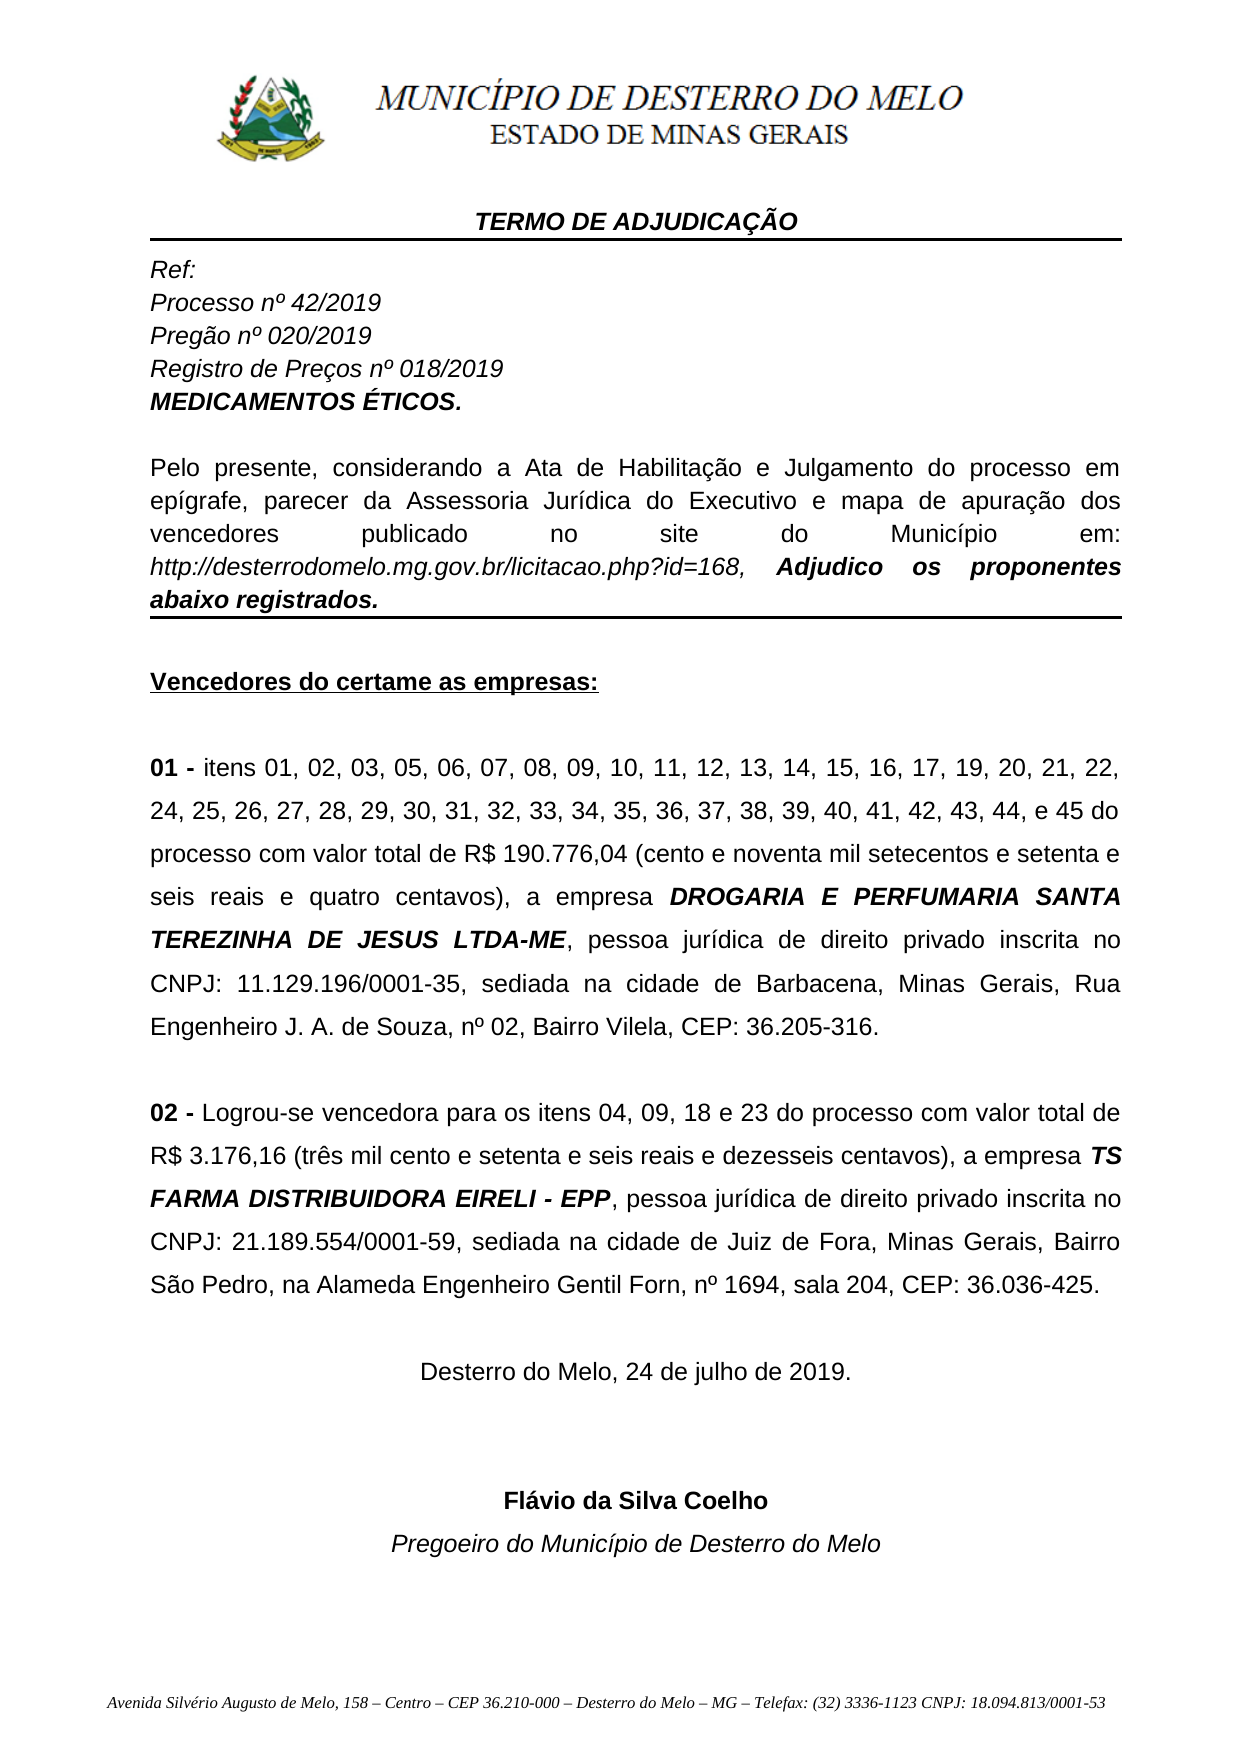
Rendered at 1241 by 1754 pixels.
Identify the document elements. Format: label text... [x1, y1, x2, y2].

text Vencedores do certame as empresas: [150, 667, 1122, 695]
text Pregão nº 020/2019 [150, 321, 1122, 350]
text Pelo presente, considerando a Ata de Habilitação e Julgamento do processo em epígrafe, parecer da Assessoria Jurídica do Executivo e mapa de apuração dos vencedores publicado no site do Município em: http://desterrodomelo.mg.gov.br/licitacao.php?id=168, Adjudico os proponentes abaixo registrados. [150, 453, 1122, 616]
text Desterro do Melo, 24 de julho de 2019. [150, 1357, 1122, 1385]
text 01 - itens 01, 02, 03, 05, 06, 07, 08, 09, 10, 11, 12, 13, 14, 15, 16, 17, 19, 20, 21, 22, 24, 25, 26, 27, 28, 29, 30, 31, 32, 33, 34, 35, 36, 37, 38, 39, 40, 41, 42, 43, 44, e 45 do processo com valor total de R$ 190.776,04 (cento e noventa mil setecentos e setenta e seis reais e quatro centavos), a empresa DROGARIA E PERFUMARIA SANTA TEREZINHA DE JESUS LTDA-ME, pessoa jurídica de direito privado inscrita no CNPJ: 11.129.196/0001-35, sediada na cidade de Barbacena, Minas Gerais, Rua Engenheiro J. A. de Souza, nº 02, Bairro Vilela, CEP: 36.205-316. [150, 753, 1122, 1040]
text Pregoeiro do Município de Desterro do Melo [150, 1529, 1122, 1558]
text Ref: [150, 255, 1122, 284]
text Registro de Preços nº 018/2019 [150, 354, 1122, 383]
text 02 - Logrou-se vencedora para os itens 04, 09, 18 e 23 do processo com valor total de R$ 3.176,16 (três mil cento e setenta e seis reais e dezesseis centavos), a empresa TS FARMA DISTRIBUIDORA EIRELI - EPP, pessoa jurídica de direito privado inscrita no CNPJ: 21.189.554/0001-59, sediada na cidade de Juiz de Fora, Minas Gerais, Bairro São Pedro, na Alameda Engenheiro Gentil Forn, nº 1694, sala 204, CEP: 36.036-425. [150, 1098, 1122, 1299]
text TERMO DE ADJUDICAÇÃO [150, 207, 1122, 238]
text Processo nº 42/2019 [150, 288, 1122, 317]
picture [200, 62, 984, 178]
text Flávio da Silva Coelho [150, 1486, 1122, 1515]
text MEDICAMENTOS ÉTICOS. [150, 387, 1122, 416]
